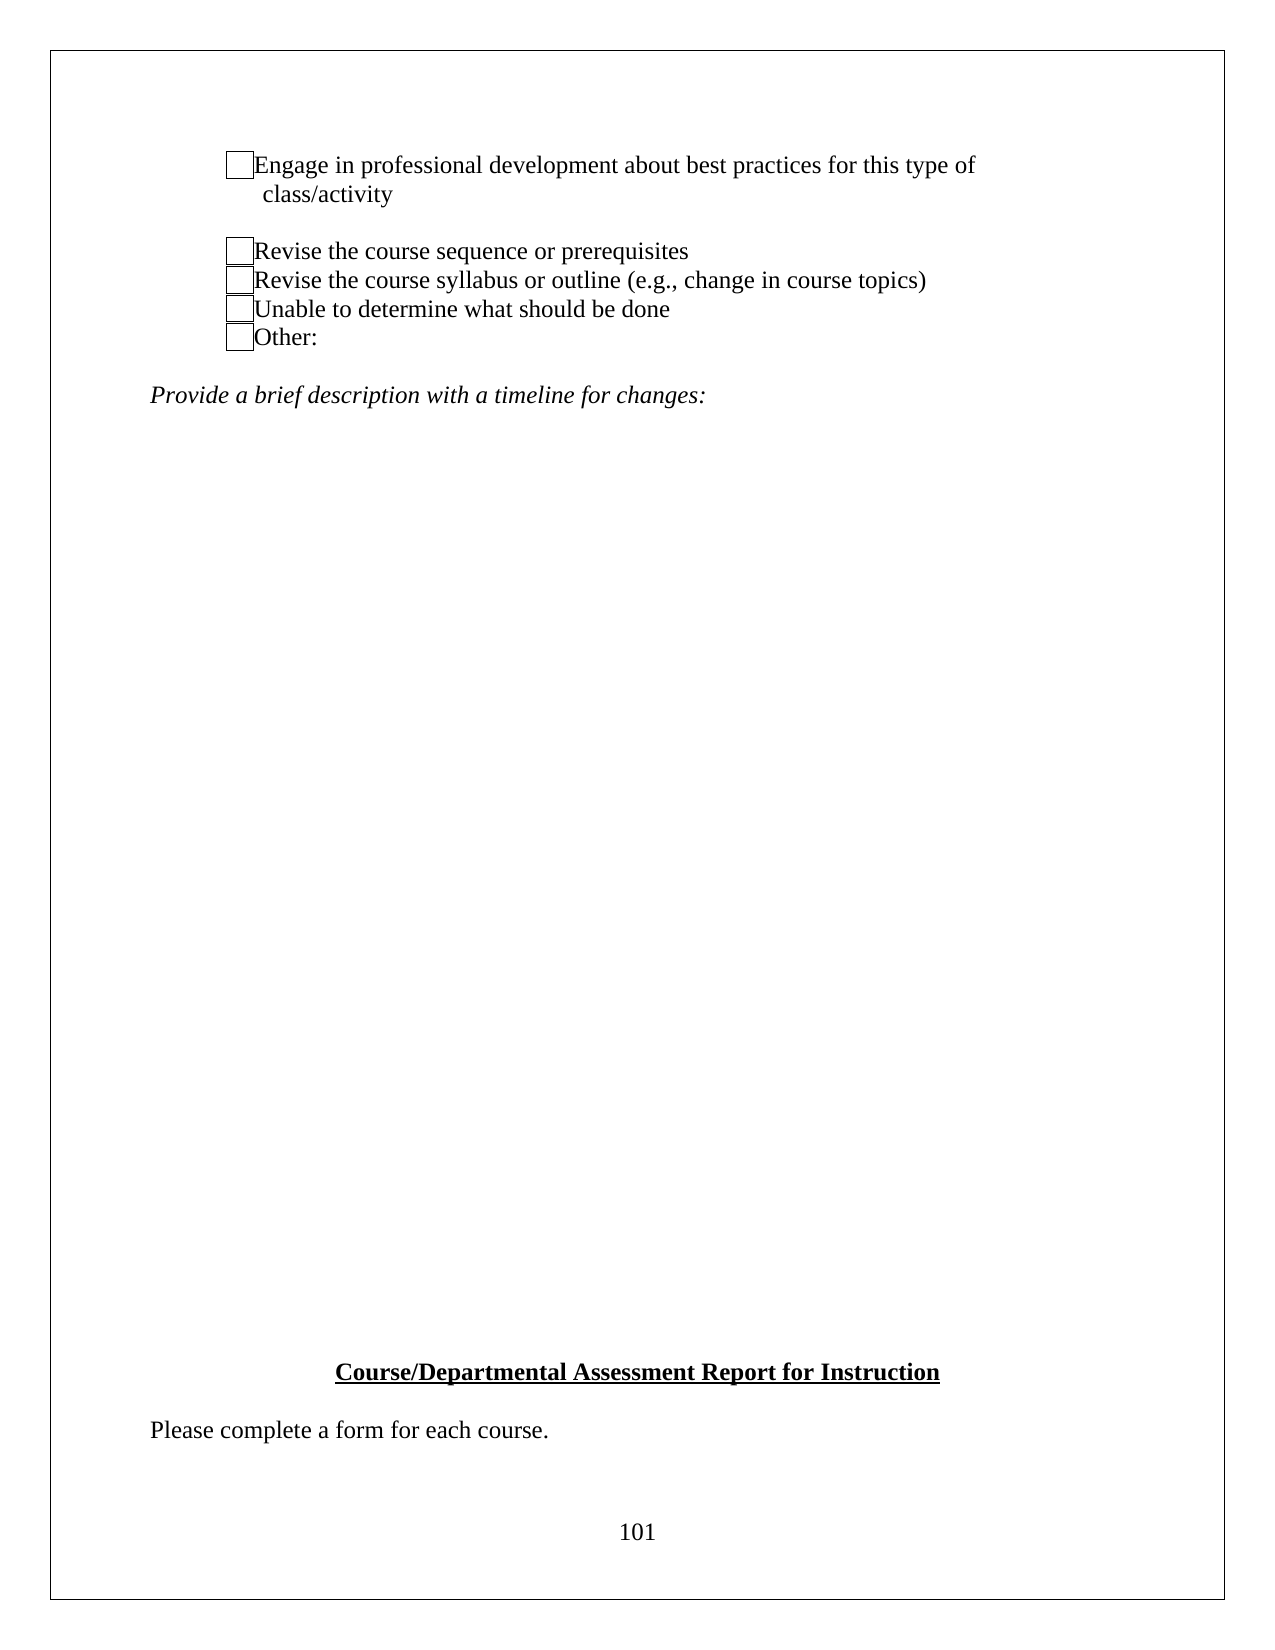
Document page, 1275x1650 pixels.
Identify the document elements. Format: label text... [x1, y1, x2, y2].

text Please complete a form for each course. [150, 1415, 1125, 1444]
text Other: [225, 322, 1125, 351]
text Course/Departmental Assessment Report for Instruction [150, 1357, 1125, 1386]
text Revise the course sequence or prerequisites [225, 236, 1125, 265]
text Revise the course syllabus or outline (e.g., change in course topics) [225, 265, 1125, 294]
text class/activity [225, 179, 1125, 207]
text Unable to determine what should be done [225, 294, 1125, 322]
text Engage in professional development about best practices for this type of [225, 150, 1125, 179]
text Provide a brief description with a timeline for changes: [150, 380, 1125, 409]
